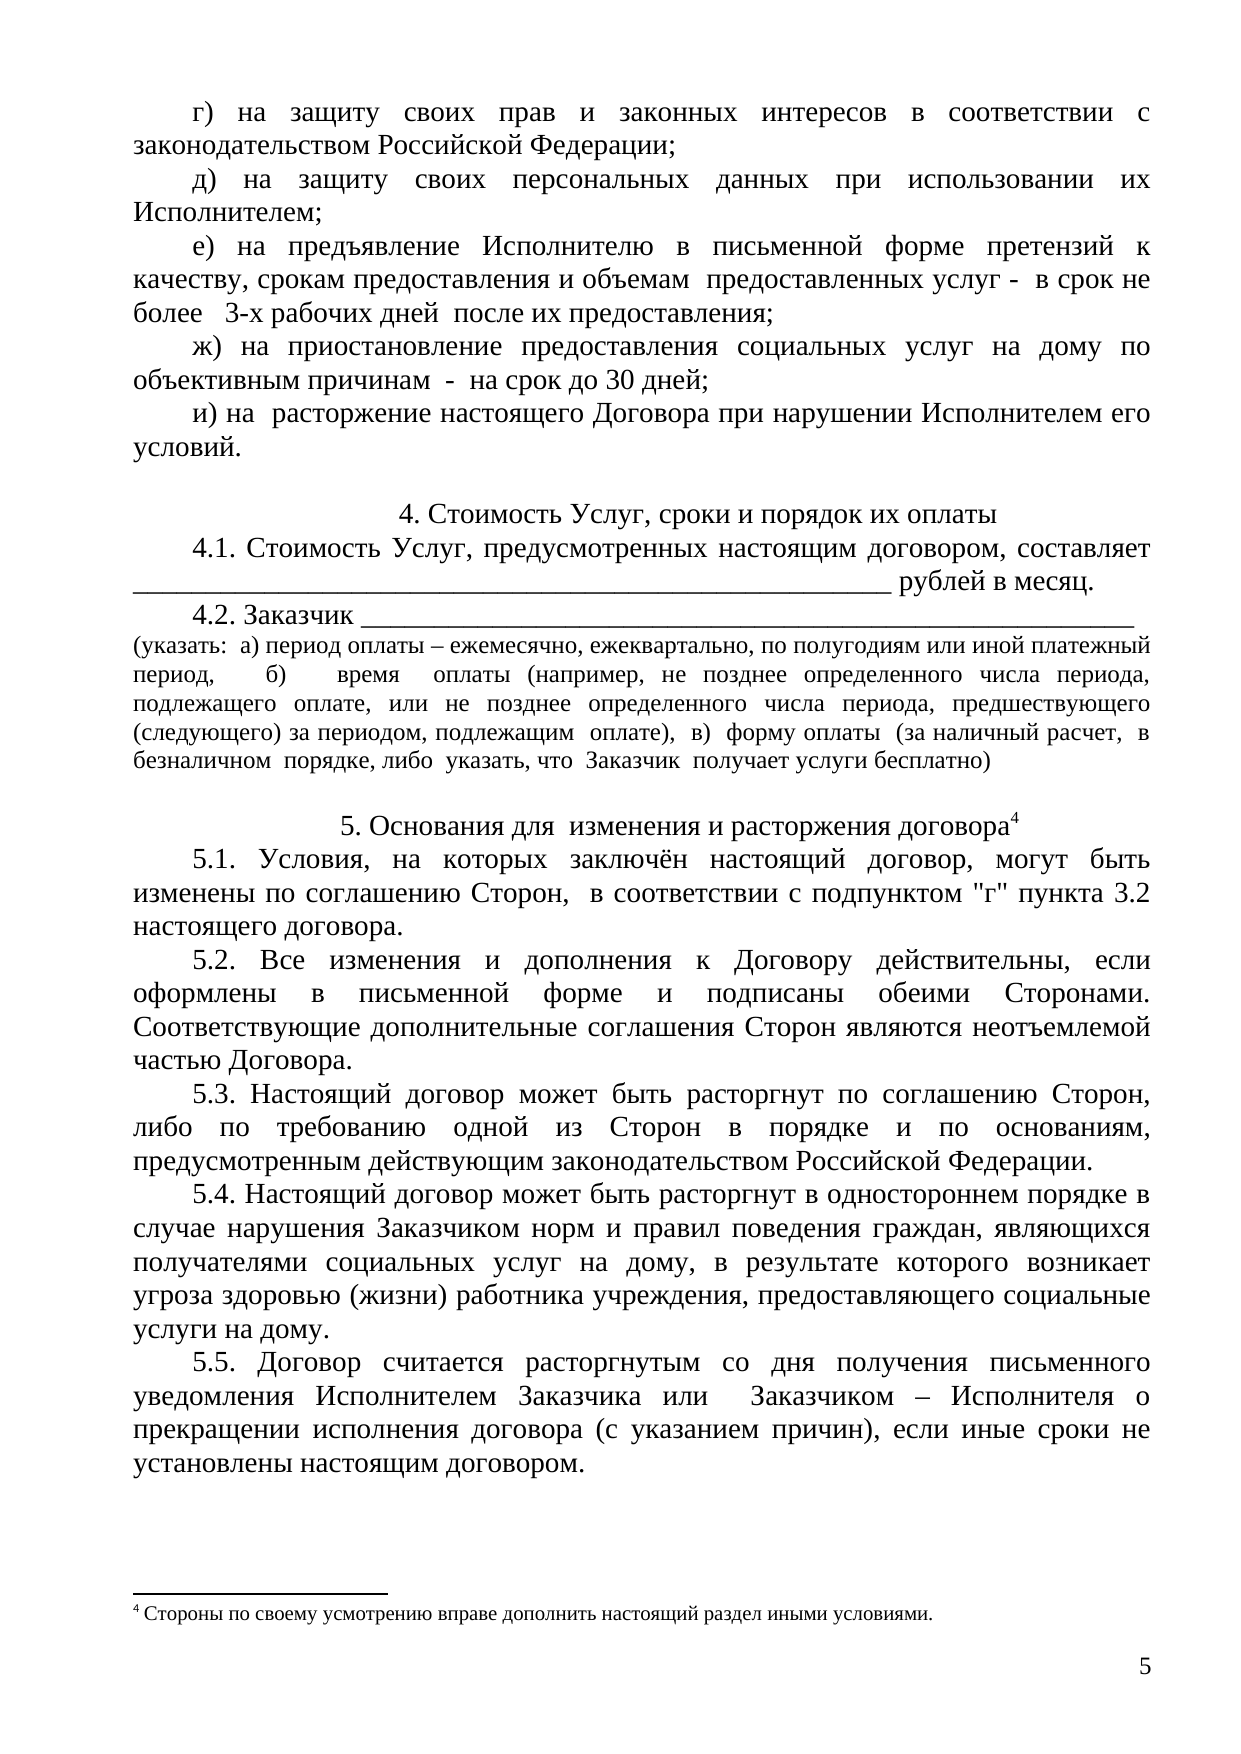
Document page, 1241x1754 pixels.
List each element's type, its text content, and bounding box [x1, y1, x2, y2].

text 5.1. Условия, на которых заключён настоящий договор, могут быть изменены по соглашению Сторон, в соответствии с подпунктом "г" пункта 3.2 настоящего договора. [133, 841, 1152, 942]
list 4. Стоимость Услуг, сроки и порядок их оплаты [244, 496, 1152, 530]
text (указать: а) период оплаты – ежемесячно, ежеквартально, по полугодиям или иной платежный период, б) время оплаты (например, не позднее определенного числа периода, подлежащего оплате, или не позднее определенного числа периода, предшествующего (следующего) за периодом, подлежащим оплате), в) форму оплаты (за наличный расчет, в безналичном порядке, либо указать, что Заказчик получает услуги бесплатно) [133, 630, 1152, 774]
text 5. Основания для изменения и расторжения договора [133, 808, 1152, 841]
text г) на защиту своих прав и законных интересов в соответствии с законодательством Российской Федерации; [133, 94, 1152, 161]
text 5.2. Все изменения и дополнения к Договору действительны, если оформлены в письменной форме и подписаны обеими Сторонами. Соответствующие дополнительные соглашения Сторон являются неотъемлемой частью Договора. [133, 942, 1152, 1076]
text 5.3. Настоящий договор может быть расторгнут по соглашению Сторон, либо по требованию одной из Сторон в порядке и по основаниям, предусмотренным действующим законодательством Российской Федерации. [133, 1076, 1152, 1177]
text д) на защиту своих персональных данных при использовании их Исполнителем; [133, 161, 1152, 228]
text 5.5. Договор считается расторгнутым со дня получения письменного уведомления Исполнителем Заказчика или Заказчиком – Исполнителя о прекращении исполнения договора (с указанием причин), если иные сроки не установлены настоящим договором. [133, 1344, 1152, 1478]
text и) на расторжение настоящего Договора при нарушении Исполнителем его условий. [133, 396, 1152, 463]
text 5.4. Настоящий договор может быть расторгнут в одностороннем порядке в случае нарушения Заказчиком норм и правил поведения граждан, являющихся получателями социальных услуг на дому, в результате которого возникает угроза здоровью (жизни) работника учреждения, предоставляющего социальные услуги на дому. [133, 1177, 1152, 1344]
text 4.1. Стоимость Услуг, предусмотренных настоящим договором, составляет ____________________________________________________ рублей в месяц. [133, 530, 1152, 597]
text е) на предъявление Исполнителю в письменной форме претензий к качеству, срокам предоставления и объемам предоставленных услуг - в срок не более 3-х рабочих дней после их предоставления; [133, 228, 1152, 328]
text ж) на приостановление предоставления социальных услуг на дому по объективным причинам - на срок до 30 дней; [133, 328, 1152, 396]
text 4.2. Заказчик _____________________________________________________ [133, 597, 1152, 630]
